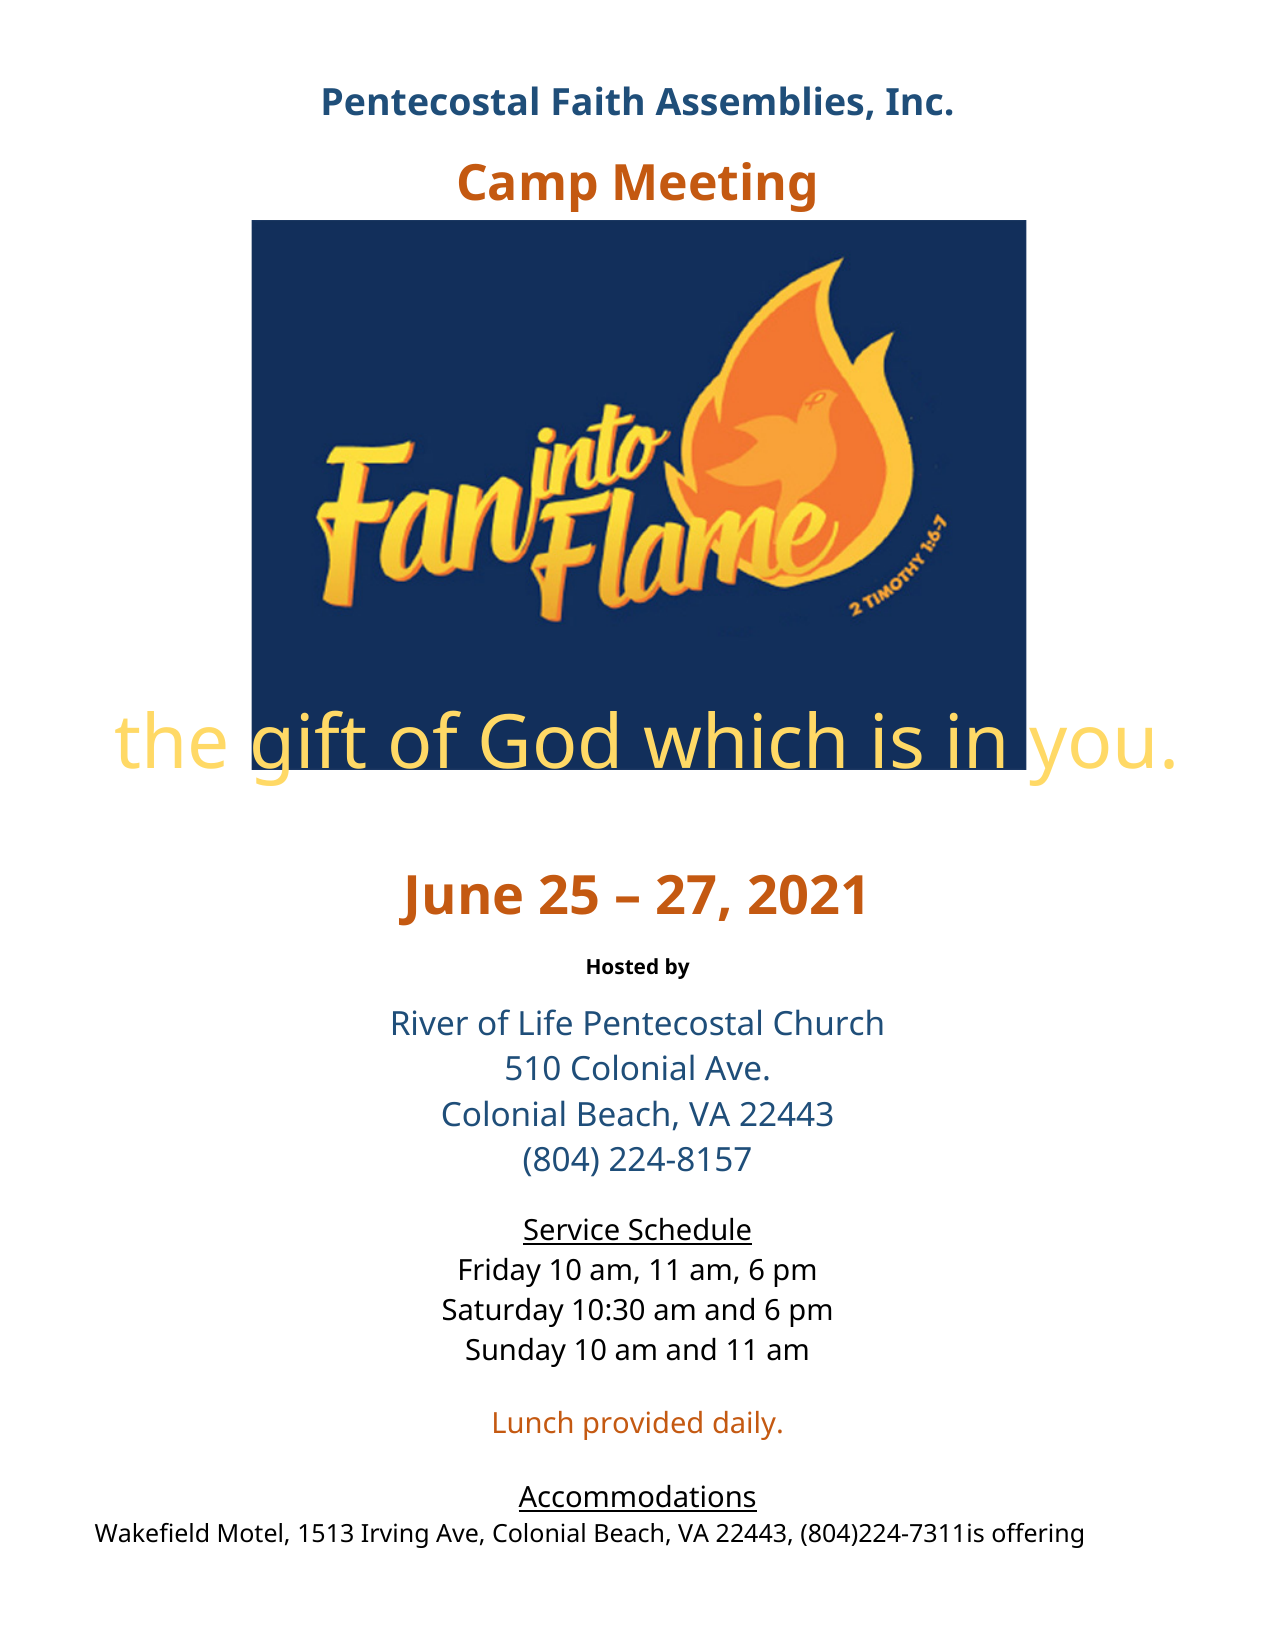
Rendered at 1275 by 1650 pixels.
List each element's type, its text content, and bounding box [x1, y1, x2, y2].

text Friday 10 am, 11 am, 6 pm [75, 1249, 1200, 1289]
text Hosted by [75, 952, 1200, 981]
picture [251, 220, 1027, 688]
text Pentecostal Faith Assemblies, Inc. [75, 75, 1200, 126]
text Saturday 10:30 am and 6 pm [75, 1289, 1200, 1329]
text June 25 – 27, 2021 [75, 856, 1200, 930]
text Lunch provided daily. [75, 1403, 1200, 1442]
text Camp Meeting [75, 147, 1200, 215]
text (804) 224-8157 [75, 1136, 1200, 1181]
text Sunday 10 am and 11 am [75, 1329, 1200, 1368]
text Accommodations [75, 1476, 1200, 1516]
text Wakefield Motel, 1513 Irving Ave, Colonial Beach, VA 22443, (804)224-7311is offering [75, 1516, 1200, 1550]
text River of Life Pentecostal Church [75, 1000, 1200, 1045]
text Service Schedule [75, 1210, 1200, 1249]
text Colonial Beach, VA 22443 [75, 1091, 1200, 1136]
text the gift of God which is in you. [75, 688, 1200, 790]
text 510 Colonial Ave. [75, 1045, 1200, 1091]
